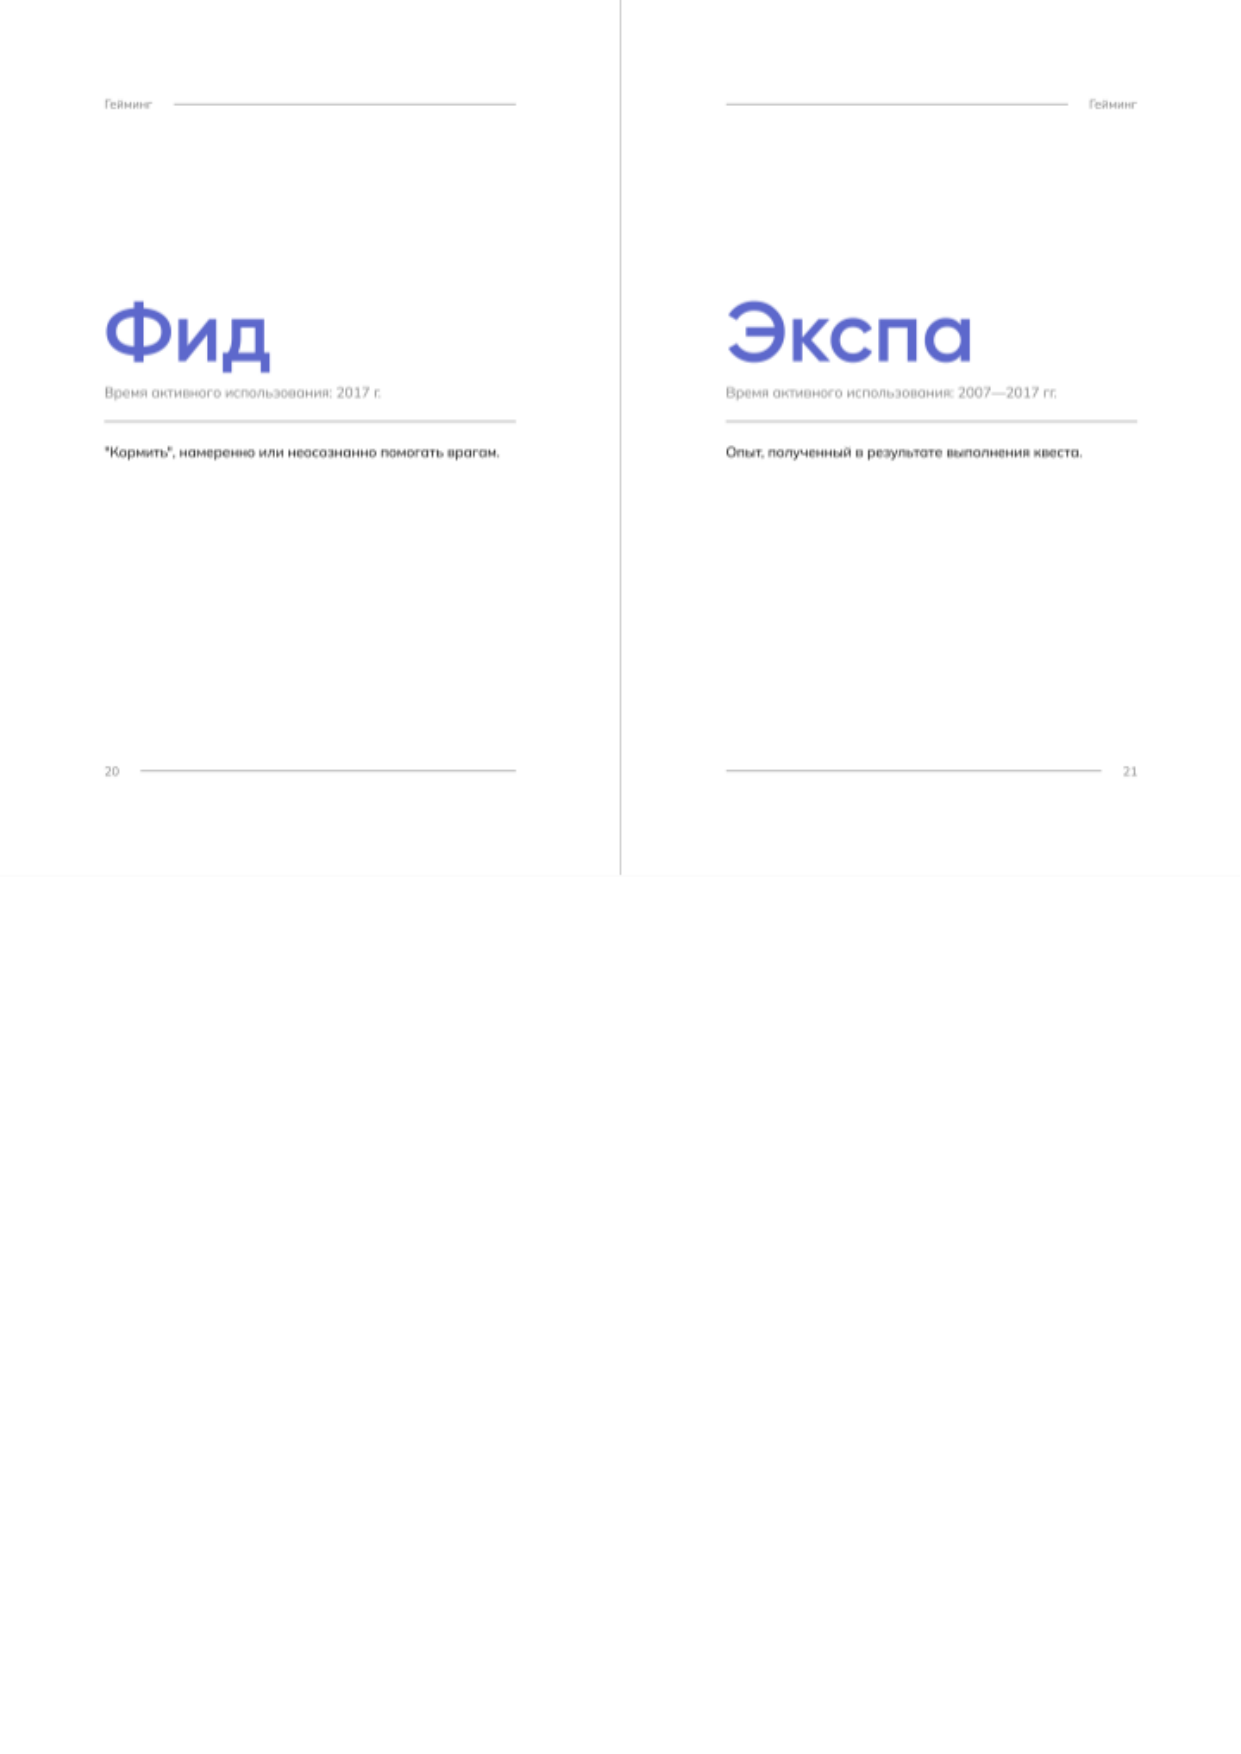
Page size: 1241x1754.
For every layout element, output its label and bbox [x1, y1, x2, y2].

picture [0, 0, 1241, 877]
